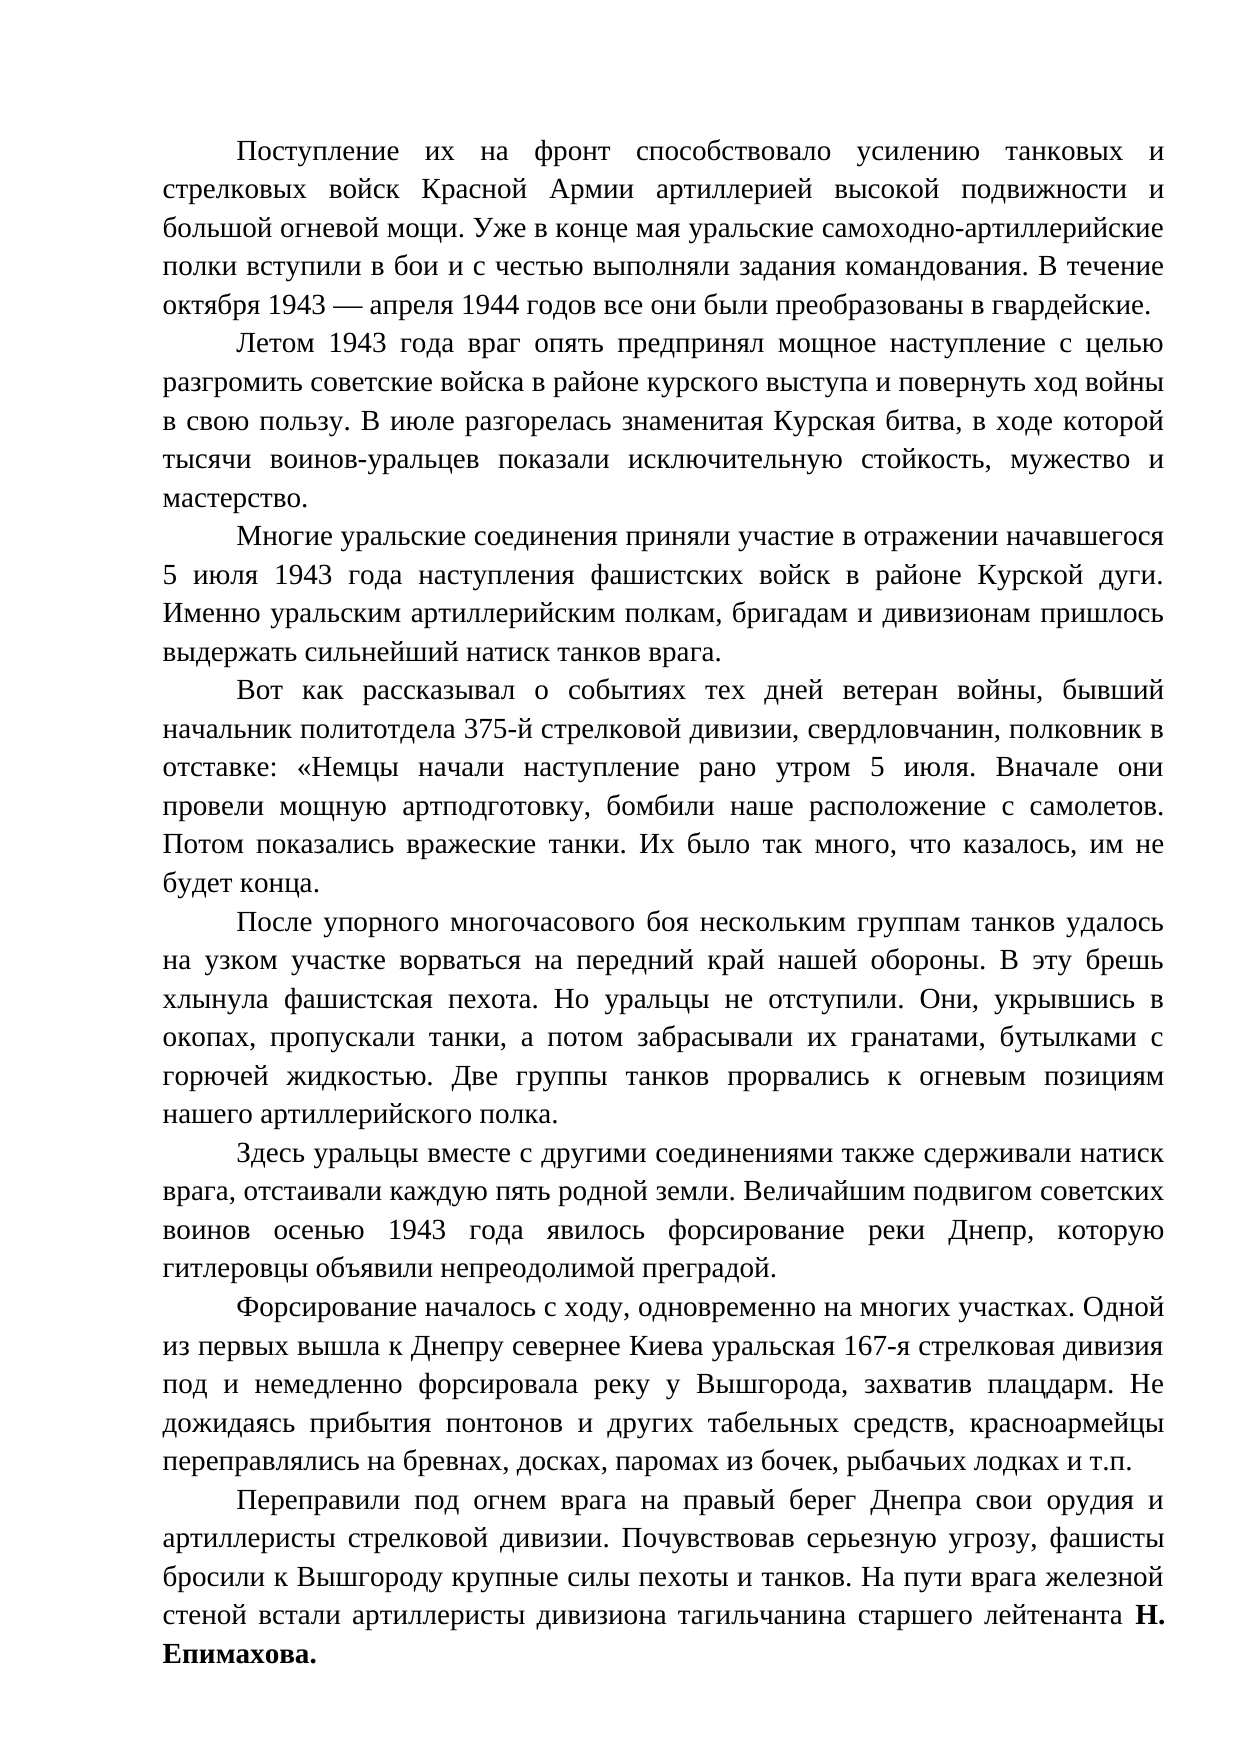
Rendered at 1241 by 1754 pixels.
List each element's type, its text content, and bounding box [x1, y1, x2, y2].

text Многие уральские соединения приняли участие в отражении начавшегося 5 июля 1943 года наступления фашистских войск в районе Курской дуги. Именно уральским артиллерийским полкам, бригадам и дивизионам пришлось выдержать сильнейший натиск танков врага. [162, 518, 1165, 667]
text Переправили под огнем врага на правый берег Днепра свои орудия и артиллеристы стрелковой дивизии. Почувствовав серьезную угрозу, фашисты бросили к Вышгороду крупные силы пехоты и танков. На пути врага железной стеной встали артиллеристы дивизиона тагильчанина старшего лейтенанта Н. Епимахова. [162, 1482, 1165, 1669]
text Летом 1943 года враг опять предпринял мощное наступление с целью разгромить советские войска в районе курского выступа и повернуть ход войны в свою пользу. В июле разгорелась знаменитая Курская битва, в ходе которой тысячи воинов-уральцев показали исключительную стойкость, мужество и мастерство. [162, 326, 1165, 513]
text Форсирование началось с ходу, одновременно на многих участках. Одной из первых вышла к Днепру севернее Киева уральская 167-я стрелковая дивизия под и немедленно форсировала реку у Вышгорода, захватив плацдарм. Не дожидаясь прибытия понтонов и других табельных средств, красноармейцы переправлялись на бревнах, досках, паромах из бочек, рыбачьих лодках и т.п. [162, 1289, 1165, 1477]
text Поступление их на фронт способствовало усилению танковых и стрелковых войск Красной Армии артиллерией высокой подвижности и большой огневой мощи. Уже в конце мая уральские самоходно-артиллерийские полки вступили в бои и с честью выполняли задания командования. В течение октября 1943 — апреля 1944 годов все они были преобразованы в гвардейские. [162, 133, 1165, 321]
text Здесь уральцы вместе с другими соединениями также сдерживали натиск врага, отстаивали каждую пять родной земли. Величайшим подвигом советских воинов осенью 1943 года явилось форсирование реки Днепр, которую гитлеровцы объявили непреодолимой преградой. [162, 1135, 1165, 1284]
text После упорного многочасового боя нескольким группам танков удалось на узком участке ворваться на передний край нашей обороны. В эту брешь хлынула фашистская пехота. Но уральцы не отступили. Они, укрывшись в окопах, пропускали танки, а потом забрасывали их гранатами, бутылками с горючей жидкостью. Две группы танков прорвались к огневым позициям нашего артиллерийского полка. [162, 904, 1165, 1130]
text Вот как рассказывал о событиях тех дней ветеран войны, бывший начальник политотдела 375-й стрелковой дивизии, свердловчанин, полковник в отставке: «Немцы начали наступление рано утром 5 июля. Вначале они провели мощную артподготовку, бомбили наше расположение с самолетов. Потом показались вражеские танки. Их было так много, что казалось, им не будет конца. [162, 672, 1165, 899]
